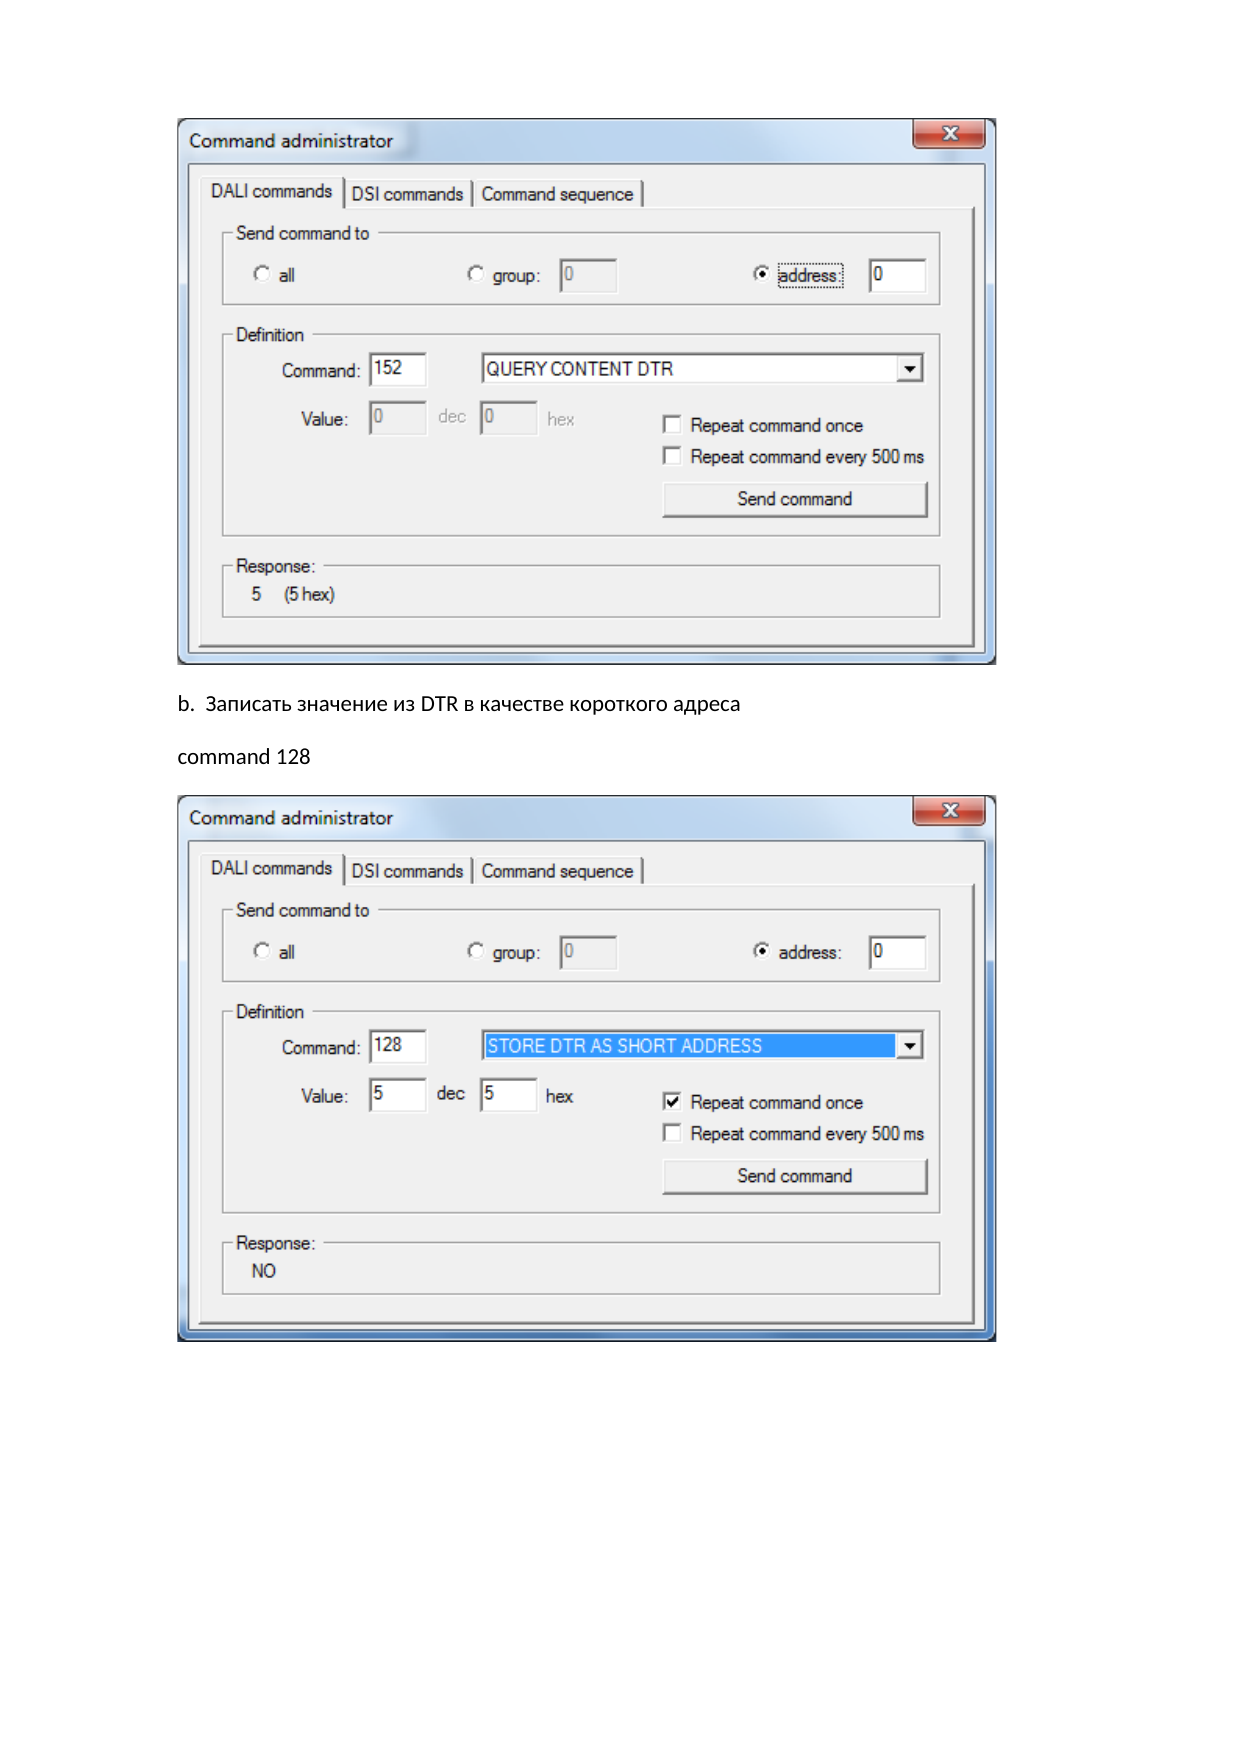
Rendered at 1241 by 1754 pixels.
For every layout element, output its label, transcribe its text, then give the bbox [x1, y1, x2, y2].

text b. Записать значение из DTR в качестве короткого адреса [177, 689, 1152, 717]
text command 128 [177, 742, 1152, 770]
picture [177, 118, 997, 665]
picture [177, 795, 997, 1342]
